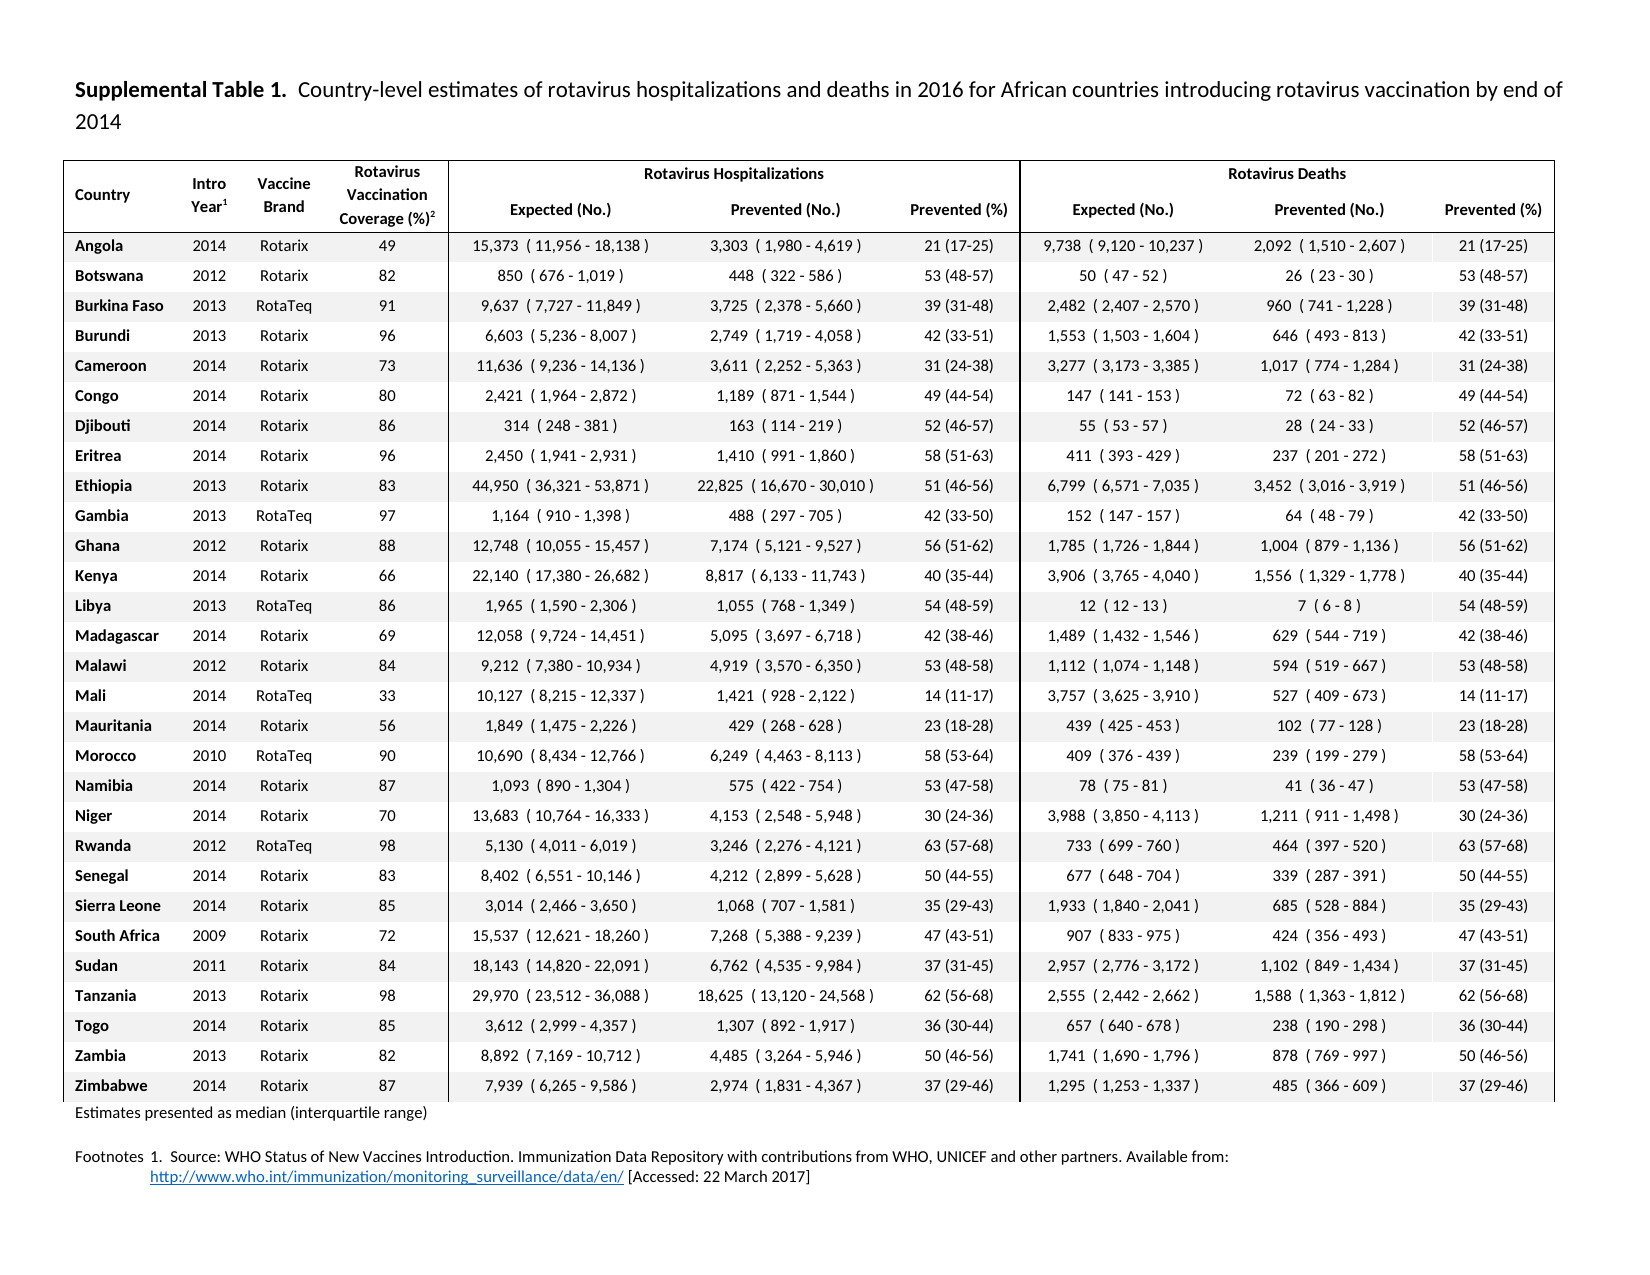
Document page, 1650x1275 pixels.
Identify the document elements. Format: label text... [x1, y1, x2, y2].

table_cell Sierra Leone [64, 892, 176, 922]
table_cell 2014 [176, 772, 242, 802]
table_cell 28 ( 24 - 33 ) [1226, 412, 1432, 442]
table_header Intro Year1 [176, 161, 242, 232]
table_cell 56 (51-62) [898, 532, 1019, 562]
table_cell 3,014 ( 2,466 - 3,650 ) [449, 892, 673, 922]
table_cell 2011 [176, 952, 242, 982]
table_cell 66 [326, 562, 448, 592]
table_cell 10,690 ( 8,434 - 12,766 ) [449, 742, 673, 772]
table_cell 1,017 ( 774 - 1,284 ) [1226, 352, 1432, 382]
table_cell 1,588 ( 1,363 - 1,812 ) [1226, 982, 1432, 1012]
table_cell 1,068 ( 707 - 1,581 ) [673, 892, 898, 922]
table_cell 83 [326, 862, 448, 892]
table_cell 83 [326, 472, 448, 502]
table_cell 1,112 ( 1,074 - 1,148 ) [1021, 652, 1226, 682]
table_cell 485 ( 366 - 609 ) [1226, 1072, 1432, 1102]
table_cell 80 [326, 382, 448, 412]
table_cell 64 ( 48 - 79 ) [1226, 502, 1432, 532]
table_cell 3,612 ( 2,999 - 4,357 ) [449, 1012, 673, 1042]
table_cell Mali [64, 682, 176, 712]
table_cell Mauritania [64, 712, 176, 742]
table_cell 42 (33-51) [1433, 322, 1554, 352]
table_cell 2013 [176, 592, 242, 622]
table_cell 47 (43-51) [1433, 922, 1554, 952]
table_cell 960 ( 741 - 1,228 ) [1226, 292, 1432, 322]
table_cell Eritrea [64, 442, 176, 472]
table_cell 69 [326, 622, 448, 652]
table_cell 54 (48-59) [898, 592, 1019, 622]
table_cell Botswana [64, 262, 176, 292]
table_cell 657 ( 640 - 678 ) [1021, 1012, 1226, 1042]
table_cell Rotarix [242, 802, 326, 832]
table_cell 2014 [176, 412, 242, 442]
table_cell 86 [326, 412, 448, 442]
table_cell 2010 [176, 742, 242, 772]
table_cell 70 [326, 802, 448, 832]
table_cell 7,174 ( 5,121 - 9,527 ) [673, 532, 898, 562]
table_cell 21 (17-25) [898, 233, 1019, 262]
table_cell 29,970 ( 23,512 - 36,088 ) [449, 982, 673, 1012]
table_cell 575 ( 422 - 754 ) [673, 772, 898, 802]
table_cell 1,004 ( 879 - 1,136 ) [1226, 532, 1432, 562]
table_cell Morocco [64, 742, 176, 772]
table_cell 62 (56-68) [1433, 982, 1554, 1012]
table_cell 58 (53-64) [1433, 742, 1554, 772]
table_cell 58 (51-63) [898, 442, 1019, 472]
table_cell Rotarix [242, 562, 326, 592]
table_cell 96 [326, 442, 448, 472]
table_cell 49 (44-54) [1433, 382, 1554, 412]
table_cell 37 (31-45) [1433, 952, 1554, 982]
table_cell 733 ( 699 - 760 ) [1021, 832, 1226, 862]
table_cell Prevented (No.) [673, 190, 898, 232]
table_cell 58 (53-64) [898, 742, 1019, 772]
table_cell 3,246 ( 2,276 - 4,121 ) [673, 832, 898, 862]
table_cell 53 (48-57) [1433, 262, 1554, 292]
table_cell 409 ( 376 - 439 ) [1021, 742, 1226, 772]
table_cell 86 [326, 592, 448, 622]
table_cell Togo [64, 1012, 176, 1042]
table_cell 907 ( 833 - 975 ) [1021, 922, 1226, 952]
table_cell 87 [326, 772, 448, 802]
table_cell 1,102 ( 849 - 1,434 ) [1226, 952, 1432, 982]
table_cell 677 ( 648 - 704 ) [1021, 862, 1226, 892]
table_cell Congo [64, 382, 176, 412]
table_cell 97 [326, 502, 448, 532]
table_cell 2014 [176, 442, 242, 472]
table_cell Rotarix [242, 772, 326, 802]
table_cell Niger [64, 802, 176, 832]
table_cell 78 ( 75 - 81 ) [1021, 772, 1226, 802]
table_cell Ghana [64, 532, 176, 562]
table_cell 464 ( 397 - 520 ) [1226, 832, 1432, 862]
table_cell 44,950 ( 36,321 - 53,871 ) [449, 472, 673, 502]
table_cell Madagascar [64, 622, 176, 652]
table_cell 2014 [176, 862, 242, 892]
table_cell 2014 [176, 622, 242, 652]
table_cell 2014 [176, 233, 242, 262]
table_cell 55 ( 53 - 57 ) [1021, 412, 1226, 442]
table_cell 51 (46-56) [898, 472, 1019, 502]
table_cell 53 (48-58) [1433, 652, 1554, 682]
table_cell 72 ( 63 - 82 ) [1226, 382, 1432, 412]
table_cell 42 (38-46) [898, 622, 1019, 652]
table_cell 21 (17-25) [1433, 233, 1554, 262]
table_cell Expected (No.) [1021, 190, 1226, 232]
table_cell 35 (29-43) [898, 892, 1019, 922]
table_cell 2014 [176, 682, 242, 712]
table_cell Rotarix [242, 442, 326, 472]
table_cell 2,450 ( 1,941 - 2,931 ) [449, 442, 673, 472]
table_cell 2013 [176, 502, 242, 532]
table_cell 12,748 ( 10,055 - 15,457 ) [449, 532, 673, 562]
table_cell 411 ( 393 - 429 ) [1021, 442, 1226, 472]
table_cell 14 (11-17) [898, 682, 1019, 712]
table_cell Namibia [64, 772, 176, 802]
table_cell Burundi [64, 322, 176, 352]
table_cell 10,127 ( 8,215 - 12,337 ) [449, 682, 673, 712]
table_cell 5,095 ( 3,697 - 6,718 ) [673, 622, 898, 652]
table_cell 2,555 ( 2,442 - 2,662 ) [1021, 982, 1226, 1012]
table_cell 8,892 ( 7,169 - 10,712 ) [449, 1042, 673, 1072]
table_cell 488 ( 297 - 705 ) [673, 502, 898, 532]
table_cell RotaTeq [242, 292, 326, 322]
table_cell 5,130 ( 4,011 - 6,019 ) [449, 832, 673, 862]
table_cell Malawi [64, 652, 176, 682]
table_cell 91 [326, 292, 448, 322]
table_cell Rotarix [242, 1012, 326, 1042]
table_cell Senegal [64, 862, 176, 892]
table_header Vaccine Brand [242, 161, 326, 232]
table_header Rotavirus Vaccination Coverage (%)2 [326, 161, 448, 232]
table_cell 448 ( 322 - 586 ) [673, 262, 898, 292]
table_cell 239 ( 199 - 279 ) [1226, 742, 1432, 772]
table_cell Djibouti [64, 412, 176, 442]
table_cell 98 [326, 982, 448, 1012]
table_cell 37 (29-46) [898, 1072, 1019, 1102]
table_cell 3,757 ( 3,625 - 3,910 ) [1021, 682, 1226, 712]
table_cell Rotarix [242, 322, 326, 352]
table_cell 50 (46-56) [898, 1042, 1019, 1072]
table_cell 2013 [176, 1042, 242, 1072]
table_cell 629 ( 544 - 719 ) [1226, 622, 1432, 652]
table_cell 40 (35-44) [898, 562, 1019, 592]
table_header Rotavirus Hospitalizations [449, 161, 1019, 190]
table_cell 63 (57-68) [1433, 832, 1554, 862]
table_cell 31 (24-38) [898, 352, 1019, 382]
table_cell 51 (46-56) [1433, 472, 1554, 502]
table_cell Rotarix [242, 262, 326, 292]
table_cell 2014 [176, 1072, 242, 1102]
table_cell Zambia [64, 1042, 176, 1072]
table_cell 90 [326, 742, 448, 772]
table_cell Expected (No.) [449, 190, 673, 232]
table_cell 85 [326, 1012, 448, 1042]
table_cell 3,277 ( 3,173 - 3,385 ) [1021, 352, 1226, 382]
table_cell 42 (33-50) [898, 502, 1019, 532]
table_cell Rotarix [242, 382, 326, 412]
table_cell 39 (31-48) [1433, 292, 1554, 322]
table_cell 88 [326, 532, 448, 562]
table_cell 14 (11-17) [1433, 682, 1554, 712]
table_cell 47 (43-51) [898, 922, 1019, 952]
table_cell 50 (46-56) [1433, 1042, 1554, 1072]
table_cell 82 [326, 262, 448, 292]
table_cell Rotarix [242, 862, 326, 892]
table_cell Angola [64, 233, 176, 262]
table_cell 12,058 ( 9,724 - 14,451 ) [449, 622, 673, 652]
table_cell 850 ( 676 - 1,019 ) [449, 262, 673, 292]
table_cell 2012 [176, 262, 242, 292]
table_cell Rotarix [242, 892, 326, 922]
table_cell 15,373 ( 11,956 - 18,138 ) [449, 233, 673, 262]
table_cell 2014 [176, 802, 242, 832]
table_cell 238 ( 190 - 298 ) [1226, 1012, 1432, 1042]
table_cell 30 (24-36) [1433, 802, 1554, 832]
table_cell 4,919 ( 3,570 - 6,350 ) [673, 652, 898, 682]
table_cell 40 (35-44) [1433, 562, 1554, 592]
table_cell 73 [326, 352, 448, 382]
table_cell Rotarix [242, 922, 326, 952]
table_cell 7 ( 6 - 8 ) [1226, 592, 1432, 622]
table_cell 18,143 ( 14,820 - 22,091 ) [449, 952, 673, 982]
table_cell Rotarix [242, 712, 326, 742]
table_cell 26 ( 23 - 30 ) [1226, 262, 1432, 292]
table_cell 1,489 ( 1,432 - 1,546 ) [1021, 622, 1226, 652]
table_cell 1,741 ( 1,690 - 1,796 ) [1021, 1042, 1226, 1072]
table_cell 4,212 ( 2,899 - 5,628 ) [673, 862, 898, 892]
table_cell Rotarix [242, 412, 326, 442]
table_cell Zimbabwe [64, 1072, 176, 1102]
table_cell 9,637 ( 7,727 - 11,849 ) [449, 292, 673, 322]
table_cell RotaTeq [242, 832, 326, 862]
table_cell Prevented (%) [1433, 190, 1554, 232]
table_cell RotaTeq [242, 502, 326, 532]
table_cell 2,974 ( 1,831 - 4,367 ) [673, 1072, 898, 1102]
table_cell 237 ( 201 - 272 ) [1226, 442, 1432, 472]
table_cell 6,762 ( 4,535 - 9,984 ) [673, 952, 898, 982]
table_cell 429 ( 268 - 628 ) [673, 712, 898, 742]
table_cell Sudan [64, 952, 176, 982]
table_cell 41 ( 36 - 47 ) [1226, 772, 1432, 802]
table_cell 1,189 ( 871 - 1,544 ) [673, 382, 898, 412]
table_cell 9,212 ( 7,380 - 10,934 ) [449, 652, 673, 682]
table_cell 8,817 ( 6,133 - 11,743 ) [673, 562, 898, 592]
table_cell 50 (44-55) [898, 862, 1019, 892]
table_cell 7,939 ( 6,265 - 9,586 ) [449, 1072, 673, 1102]
table_cell 2013 [176, 292, 242, 322]
table_cell 8,402 ( 6,551 - 10,146 ) [449, 862, 673, 892]
table_cell 3,303 ( 1,980 - 4,619 ) [673, 233, 898, 262]
table_cell 7,268 ( 5,388 - 9,239 ) [673, 922, 898, 952]
table_cell 2,421 ( 1,964 - 2,872 ) [449, 382, 673, 412]
text Footnotes 1. Source: WHO Status of New Vaccines Introduction. Immunization Data Repository with contributions from WHO, UNICEF and other partners. Available from: http://www.who.int/immunization/monitoring_surveillance/data/en/ [Accessed: 22 March 2017] [75, 1146, 1575, 1187]
table_cell 1,785 ( 1,726 - 1,844 ) [1021, 532, 1226, 562]
table_cell 1,164 ( 910 - 1,398 ) [449, 502, 673, 532]
table_cell 18,625 ( 13,120 - 24,568 ) [673, 982, 898, 1012]
table_cell 42 (33-50) [1433, 502, 1554, 532]
table_cell 878 ( 769 - 997 ) [1226, 1042, 1432, 1072]
table_cell 2014 [176, 712, 242, 742]
table_cell 62 (56-68) [898, 982, 1019, 1012]
table_cell 23 (18-28) [898, 712, 1019, 742]
table_cell 3,611 ( 2,252 - 5,363 ) [673, 352, 898, 382]
table_cell 1,553 ( 1,503 - 1,604 ) [1021, 322, 1226, 352]
table_cell 2012 [176, 832, 242, 862]
table_cell 339 ( 287 - 391 ) [1226, 862, 1432, 892]
table_cell 11,636 ( 9,236 - 14,136 ) [449, 352, 673, 382]
table_cell 2013 [176, 322, 242, 352]
table_cell 2014 [176, 382, 242, 412]
table_cell 98 [326, 832, 448, 862]
table_header Country [64, 161, 176, 232]
table_cell 54 (48-59) [1433, 592, 1554, 622]
table_cell Rotarix [242, 1072, 326, 1102]
table_cell 96 [326, 322, 448, 352]
table_cell 49 [326, 233, 448, 262]
table_cell 36 (30-44) [898, 1012, 1019, 1042]
table_cell 3,725 ( 2,378 - 5,660 ) [673, 292, 898, 322]
table_cell 63 (57-68) [898, 832, 1019, 862]
table_cell 56 (51-62) [1433, 532, 1554, 562]
table_cell 1,849 ( 1,475 - 2,226 ) [449, 712, 673, 742]
text Supplemental Table 1. Country-level estimates of rotavirus hospitalizations and deaths in 2016 for African countries introducing rotavirus vaccination by end of 2014 [75, 75, 1575, 135]
table_cell 1,093 ( 890 - 1,304 ) [449, 772, 673, 802]
table_cell 6,603 ( 5,236 - 8,007 ) [449, 322, 673, 352]
table_cell 646 ( 493 - 813 ) [1226, 322, 1432, 352]
table_cell 39 (31-48) [898, 292, 1019, 322]
table_cell 102 ( 77 - 128 ) [1226, 712, 1432, 742]
table_cell 33 [326, 682, 448, 712]
table_cell Ethiopia [64, 472, 176, 502]
table_cell 152 ( 147 - 157 ) [1021, 502, 1226, 532]
table_cell Burkina Faso [64, 292, 176, 322]
table_cell South Africa [64, 922, 176, 952]
table_cell 2014 [176, 352, 242, 382]
table_cell 527 ( 409 - 673 ) [1226, 682, 1432, 712]
table_cell 49 (44-54) [898, 382, 1019, 412]
table_cell 52 (46-57) [1433, 412, 1554, 442]
table_cell 84 [326, 952, 448, 982]
table_cell Prevented (No.) [1226, 190, 1432, 232]
table_cell 35 (29-43) [1433, 892, 1554, 922]
table_cell 1,055 ( 768 - 1,349 ) [673, 592, 898, 622]
table_cell 1,933 ( 1,840 - 2,041 ) [1021, 892, 1226, 922]
table_cell 85 [326, 892, 448, 922]
table_cell 50 (44-55) [1433, 862, 1554, 892]
table_cell 50 ( 47 - 52 ) [1021, 262, 1226, 292]
table_cell 147 ( 141 - 153 ) [1021, 382, 1226, 412]
table_cell 84 [326, 652, 448, 682]
table_cell 15,537 ( 12,621 - 18,260 ) [449, 922, 673, 952]
table_cell 163 ( 114 - 219 ) [673, 412, 898, 442]
table_cell 1,211 ( 911 - 1,498 ) [1226, 802, 1432, 832]
table_cell 3,988 ( 3,850 - 4,113 ) [1021, 802, 1226, 832]
table_cell 1,556 ( 1,329 - 1,778 ) [1226, 562, 1432, 592]
table_cell Rotarix [242, 352, 326, 382]
table_cell 2014 [176, 1012, 242, 1042]
table_cell 53 (48-58) [898, 652, 1019, 682]
table_cell RotaTeq [242, 742, 326, 772]
table_header Rotavirus Deaths [1021, 161, 1554, 190]
table_cell 2014 [176, 892, 242, 922]
table_cell 2009 [176, 922, 242, 952]
table_cell 56 [326, 712, 448, 742]
table_cell 12 ( 12 - 13 ) [1021, 592, 1226, 622]
table_cell 4,485 ( 3,264 - 5,946 ) [673, 1042, 898, 1072]
table_cell 23 (18-28) [1433, 712, 1554, 742]
table_cell 31 (24-38) [1433, 352, 1554, 382]
table_cell 2012 [176, 652, 242, 682]
table_cell 1,295 ( 1,253 - 1,337 ) [1021, 1072, 1226, 1102]
table_cell Prevented (%) [898, 190, 1019, 232]
table_cell 594 ( 519 - 667 ) [1226, 652, 1432, 682]
table_cell 42 (38-46) [1433, 622, 1554, 652]
table_cell 1,965 ( 1,590 - 2,306 ) [449, 592, 673, 622]
table_cell 82 [326, 1042, 448, 1072]
table_cell Rotarix [242, 622, 326, 652]
table_cell 1,307 ( 892 - 1,917 ) [673, 1012, 898, 1042]
text Estimates presented as median (interquartile range) [75, 1102, 1575, 1122]
table_cell Rotarix [242, 532, 326, 562]
table_cell Cameroon [64, 352, 176, 382]
table_cell Rwanda [64, 832, 176, 862]
table_cell 30 (24-36) [898, 802, 1019, 832]
table_cell 72 [326, 922, 448, 952]
table_cell 22,825 ( 16,670 - 30,010 ) [673, 472, 898, 502]
table_cell 1,410 ( 991 - 1,860 ) [673, 442, 898, 472]
table_cell Rotarix [242, 652, 326, 682]
table_cell 53 (47-58) [898, 772, 1019, 802]
table_cell 2014 [176, 562, 242, 592]
table_cell 1,421 ( 928 - 2,122 ) [673, 682, 898, 712]
table_cell 6,249 ( 4,463 - 8,113 ) [673, 742, 898, 772]
table_cell 13,683 ( 10,764 - 16,333 ) [449, 802, 673, 832]
table_cell 2013 [176, 472, 242, 502]
table_cell 42 (33-51) [898, 322, 1019, 352]
table_cell 58 (51-63) [1433, 442, 1554, 472]
table_cell Gambia [64, 502, 176, 532]
table_cell Rotarix [242, 472, 326, 502]
table_cell 52 (46-57) [898, 412, 1019, 442]
table_cell 2,092 ( 1,510 - 2,607 ) [1226, 233, 1432, 262]
table_cell 2013 [176, 982, 242, 1012]
table_cell Kenya [64, 562, 176, 592]
table_cell 424 ( 356 - 493 ) [1226, 922, 1432, 952]
table_cell 22,140 ( 17,380 - 26,682 ) [449, 562, 673, 592]
table_cell 2,749 ( 1,719 - 4,058 ) [673, 322, 898, 352]
table_cell Rotarix [242, 982, 326, 1012]
table_cell 439 ( 425 - 453 ) [1021, 712, 1226, 742]
table_cell Rotarix [242, 1042, 326, 1072]
table_cell 685 ( 528 - 884 ) [1226, 892, 1432, 922]
table_cell 87 [326, 1072, 448, 1102]
table_cell 37 (31-45) [898, 952, 1019, 982]
table_cell 6,799 ( 6,571 - 7,035 ) [1021, 472, 1226, 502]
table_cell 2,957 ( 2,776 - 3,172 ) [1021, 952, 1226, 982]
table_cell 2012 [176, 532, 242, 562]
table_cell RotaTeq [242, 592, 326, 622]
table_cell 9,738 ( 9,120 - 10,237 ) [1021, 233, 1226, 262]
table_cell 53 (47-58) [1433, 772, 1554, 802]
table_cell 3,906 ( 3,765 - 4,040 ) [1021, 562, 1226, 592]
table_cell 2,482 ( 2,407 - 2,570 ) [1021, 292, 1226, 322]
table_cell 53 (48-57) [898, 262, 1019, 292]
table_cell 3,452 ( 3,016 - 3,919 ) [1226, 472, 1432, 502]
table_cell RotaTeq [242, 682, 326, 712]
table_cell Tanzania [64, 982, 176, 1012]
table_cell 4,153 ( 2,548 - 5,948 ) [673, 802, 898, 832]
table_cell Rotarix [242, 952, 326, 982]
table_cell 37 (29-46) [1433, 1072, 1554, 1102]
table_cell 36 (30-44) [1433, 1012, 1554, 1042]
table_cell Libya [64, 592, 176, 622]
table_cell Rotarix [242, 233, 326, 262]
table_cell 314 ( 248 - 381 ) [449, 412, 673, 442]
